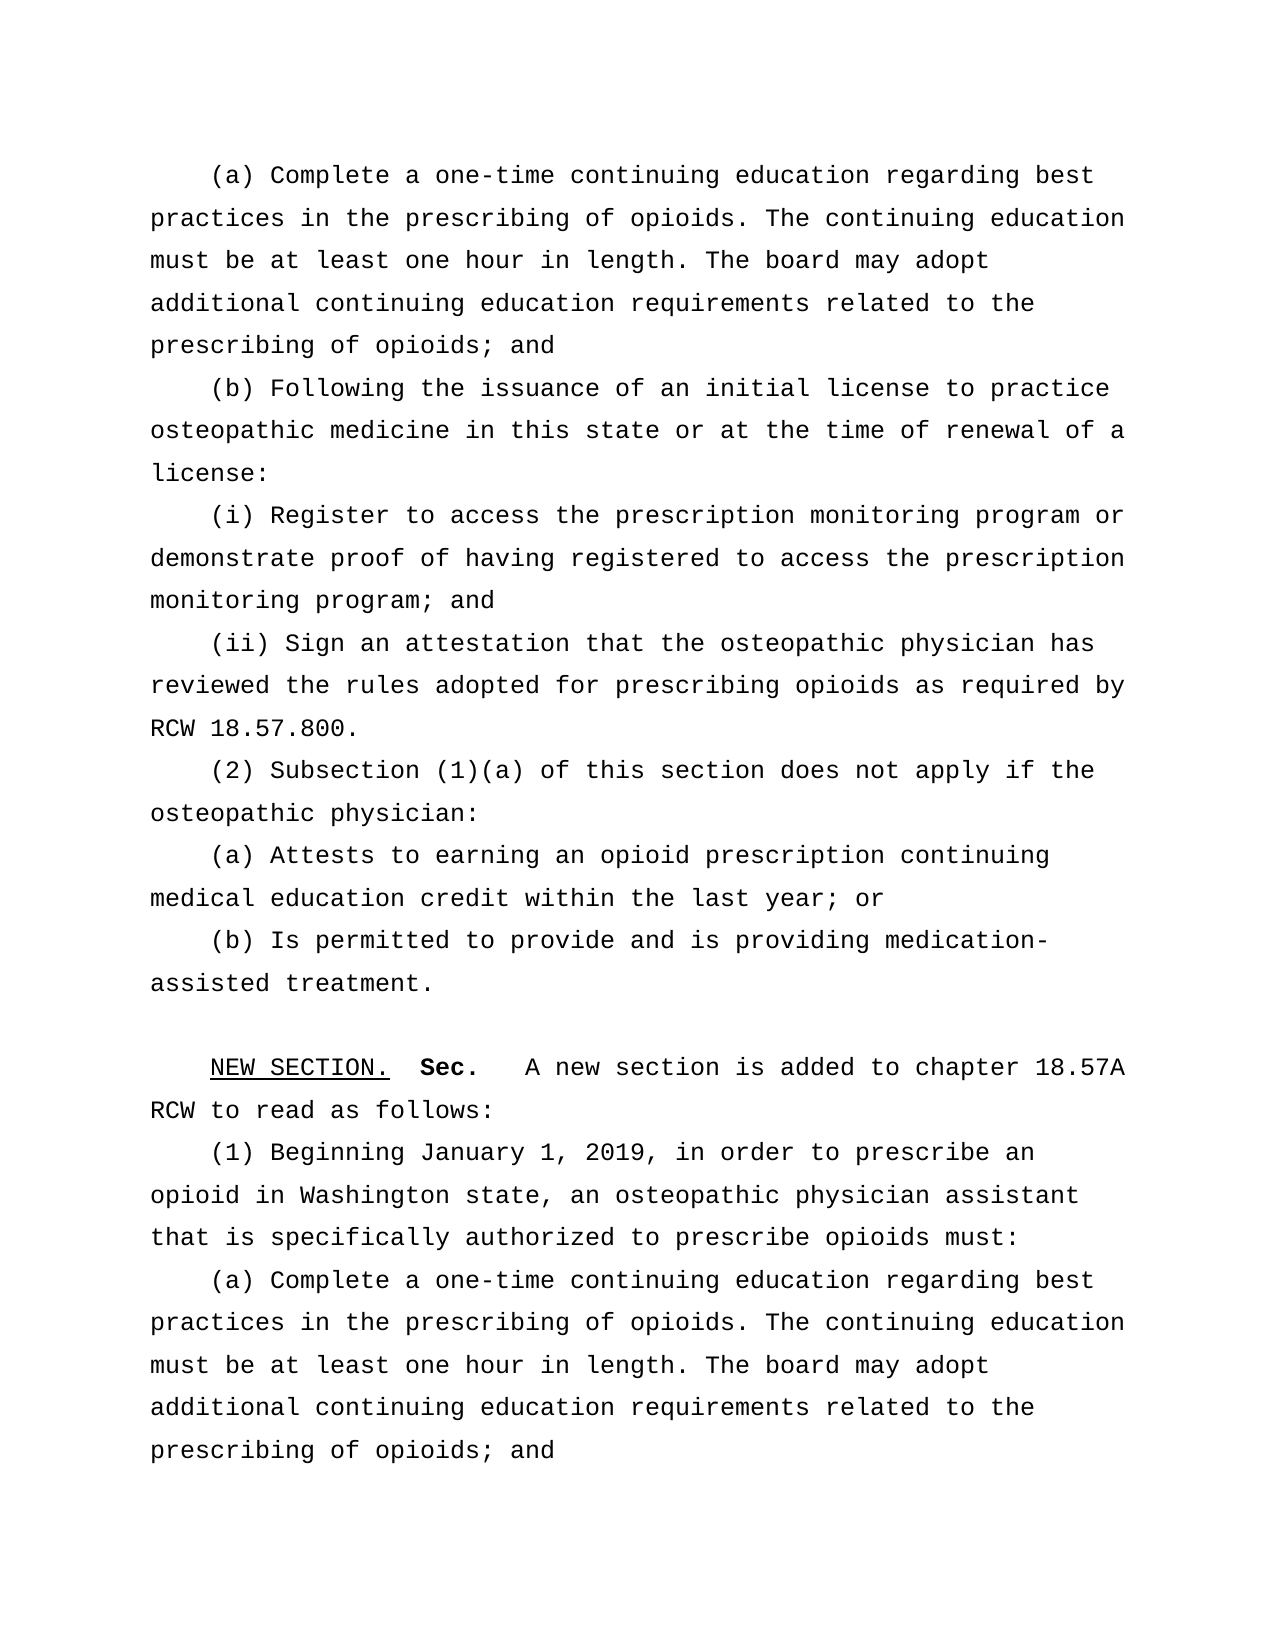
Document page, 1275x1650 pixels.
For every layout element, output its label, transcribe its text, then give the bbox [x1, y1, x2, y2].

text (ii) Sign an attestation that the osteopathic physician has reviewed the rules adopted for prescribing opioids as required by RCW 18.57.800. [150, 617, 1125, 745]
text (a) Attests to earning an opioid prescription continuing medical education credit within the last year; or [150, 830, 1125, 915]
text (i) Register to access the prescription monitoring program or demonstrate proof of having registered to access the prescription monitoring program; and [150, 490, 1125, 617]
text (b) Is permitted to provide and is providing medication-assisted treatment. [150, 915, 1125, 1000]
text (a) Complete a one-time continuing education regarding best practices in the prescribing of opioids. The continuing education must be at least one hour in length. The board may adopt additional continuing education requirements related to the prescribing of opioids; and [150, 150, 1125, 362]
text (2) Subsection (1)(a) of this section does not apply if the osteopathic physician: [150, 745, 1125, 830]
text (b) Following the issuance of an initial license to practice osteopathic medicine in this state or at the time of renewal of a license: [150, 362, 1125, 490]
text (1) Beginning January 1, 2019, in order to prescribe an opioid in Washington state, an osteopathic physician assistant that is specifically authorized to prescribe opioids must: [150, 1127, 1125, 1254]
text (a) Complete a one-time continuing education regarding best practices in the prescribing of opioids. The continuing education must be at least one hour in length. The board may adopt additional continuing education requirements related to the prescribing of opioids; and [150, 1254, 1125, 1467]
text NEW SECTION. Sec. A new section is added to chapter 18.57A RCW to read as follows: [150, 1042, 1125, 1127]
